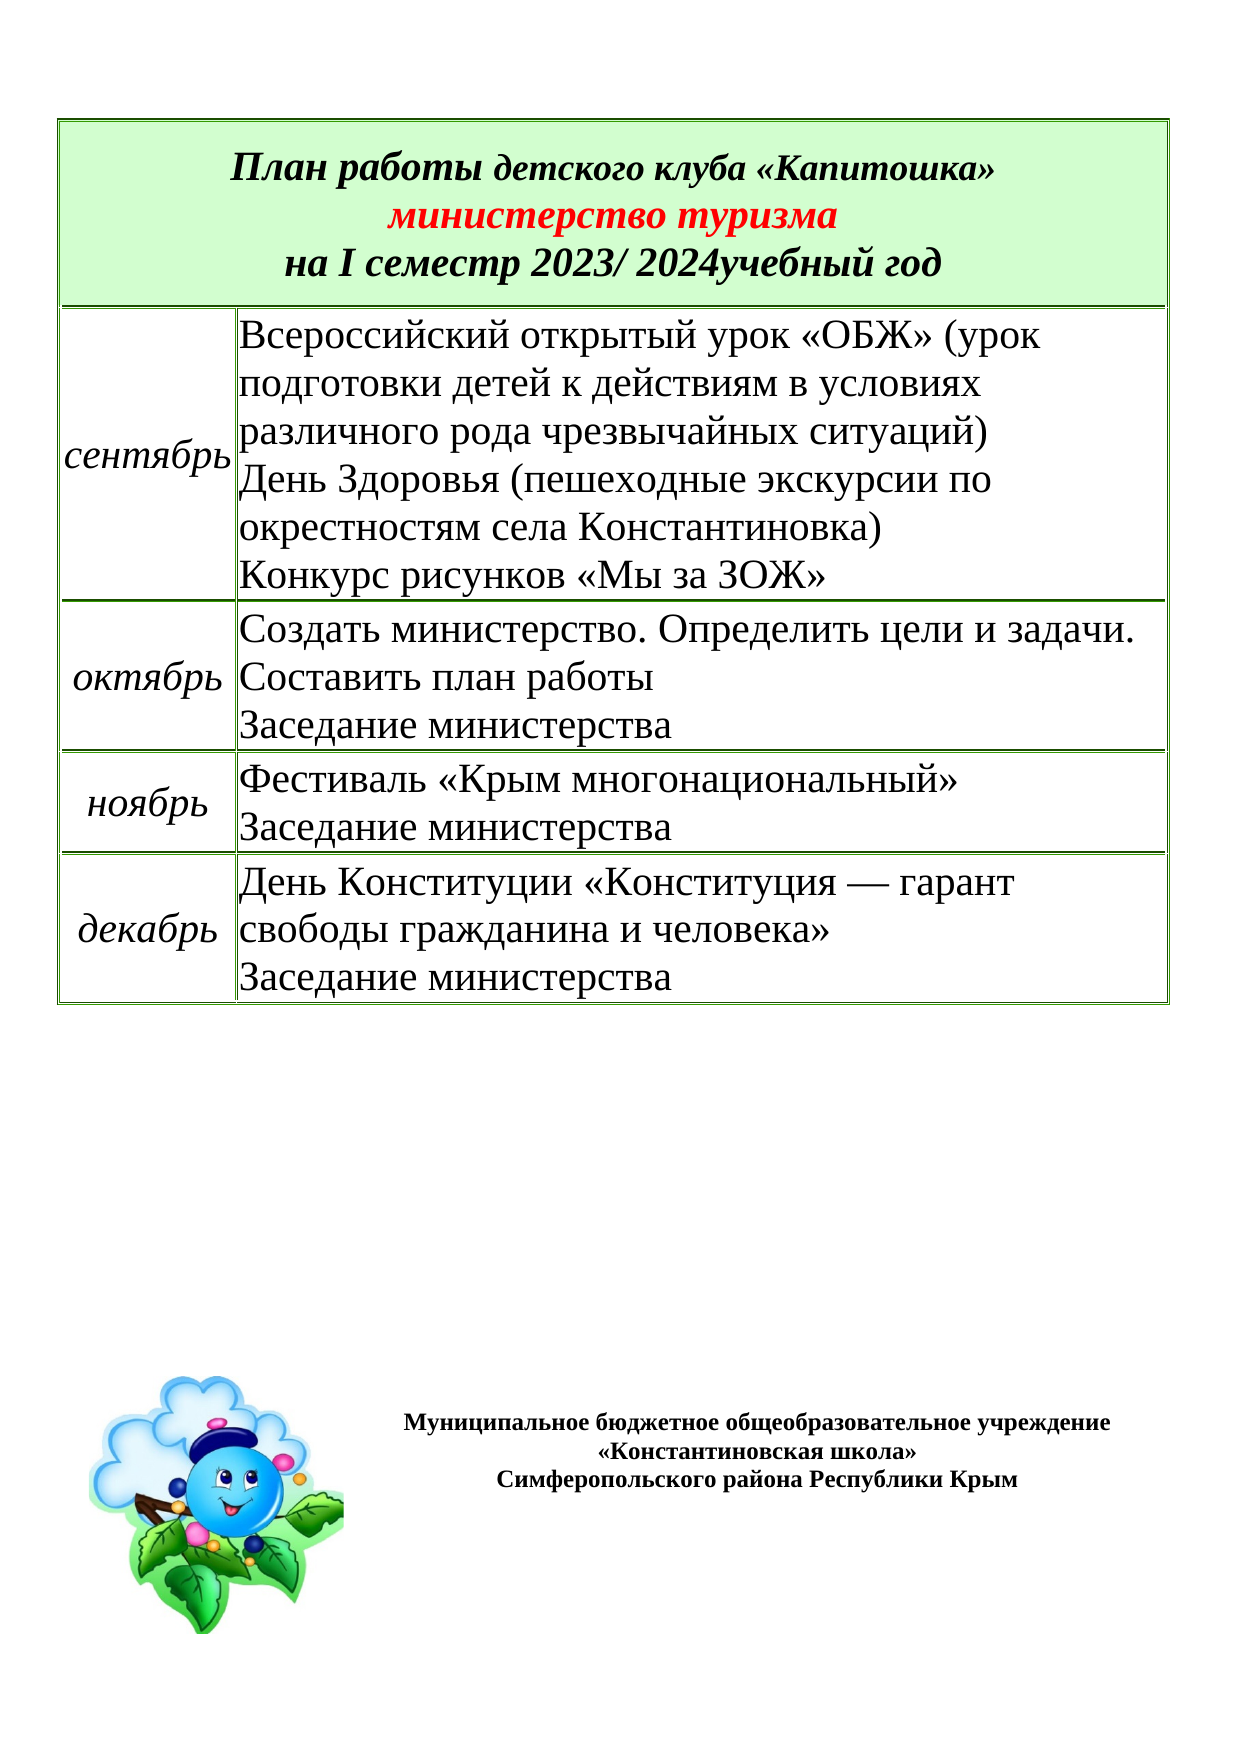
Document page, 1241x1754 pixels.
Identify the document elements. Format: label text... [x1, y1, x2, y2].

table_cell сентябрь [60, 305, 235, 599]
table_cell декабрь [60, 851, 237, 1001]
table_cell Фестиваль «Крым многонациональный» Заседание министерства [238, 749, 1167, 851]
table_cell ноябрь [60, 749, 235, 851]
text Муниципальное бюджетное общеобразовательное учреждение [344, 1407, 1152, 1436]
table_cell Создать министерство. Определить цели и задачи. Составить план работы Заседание министерства [238, 599, 1167, 749]
text «Константиновская школа» [344, 1436, 1152, 1464]
table_cell Всероссийский открытый урок «ОБЖ» (урок подготовки детей к действиям в условиях различного рода чрезвычайных ситуаций) День Здоровья (пешеходные экскурсии по окрестностям села Константиновка) Конкурс рисунков «Мы за ЗОЖ» [238, 305, 1167, 599]
table_cell День Конституции «Конституция — гарант свободы гражданина и человека» Заседание министерства [237, 851, 1167, 1001]
text Симферопольского района Республики Крым [344, 1464, 1152, 1493]
table_cell октябрь [60, 599, 235, 749]
table_header План работы детского клуба «Капитошка» министерство туризма на I семестр 2023/ 2024учебный год [60, 122, 1167, 305]
picture [87, 1376, 344, 1632]
